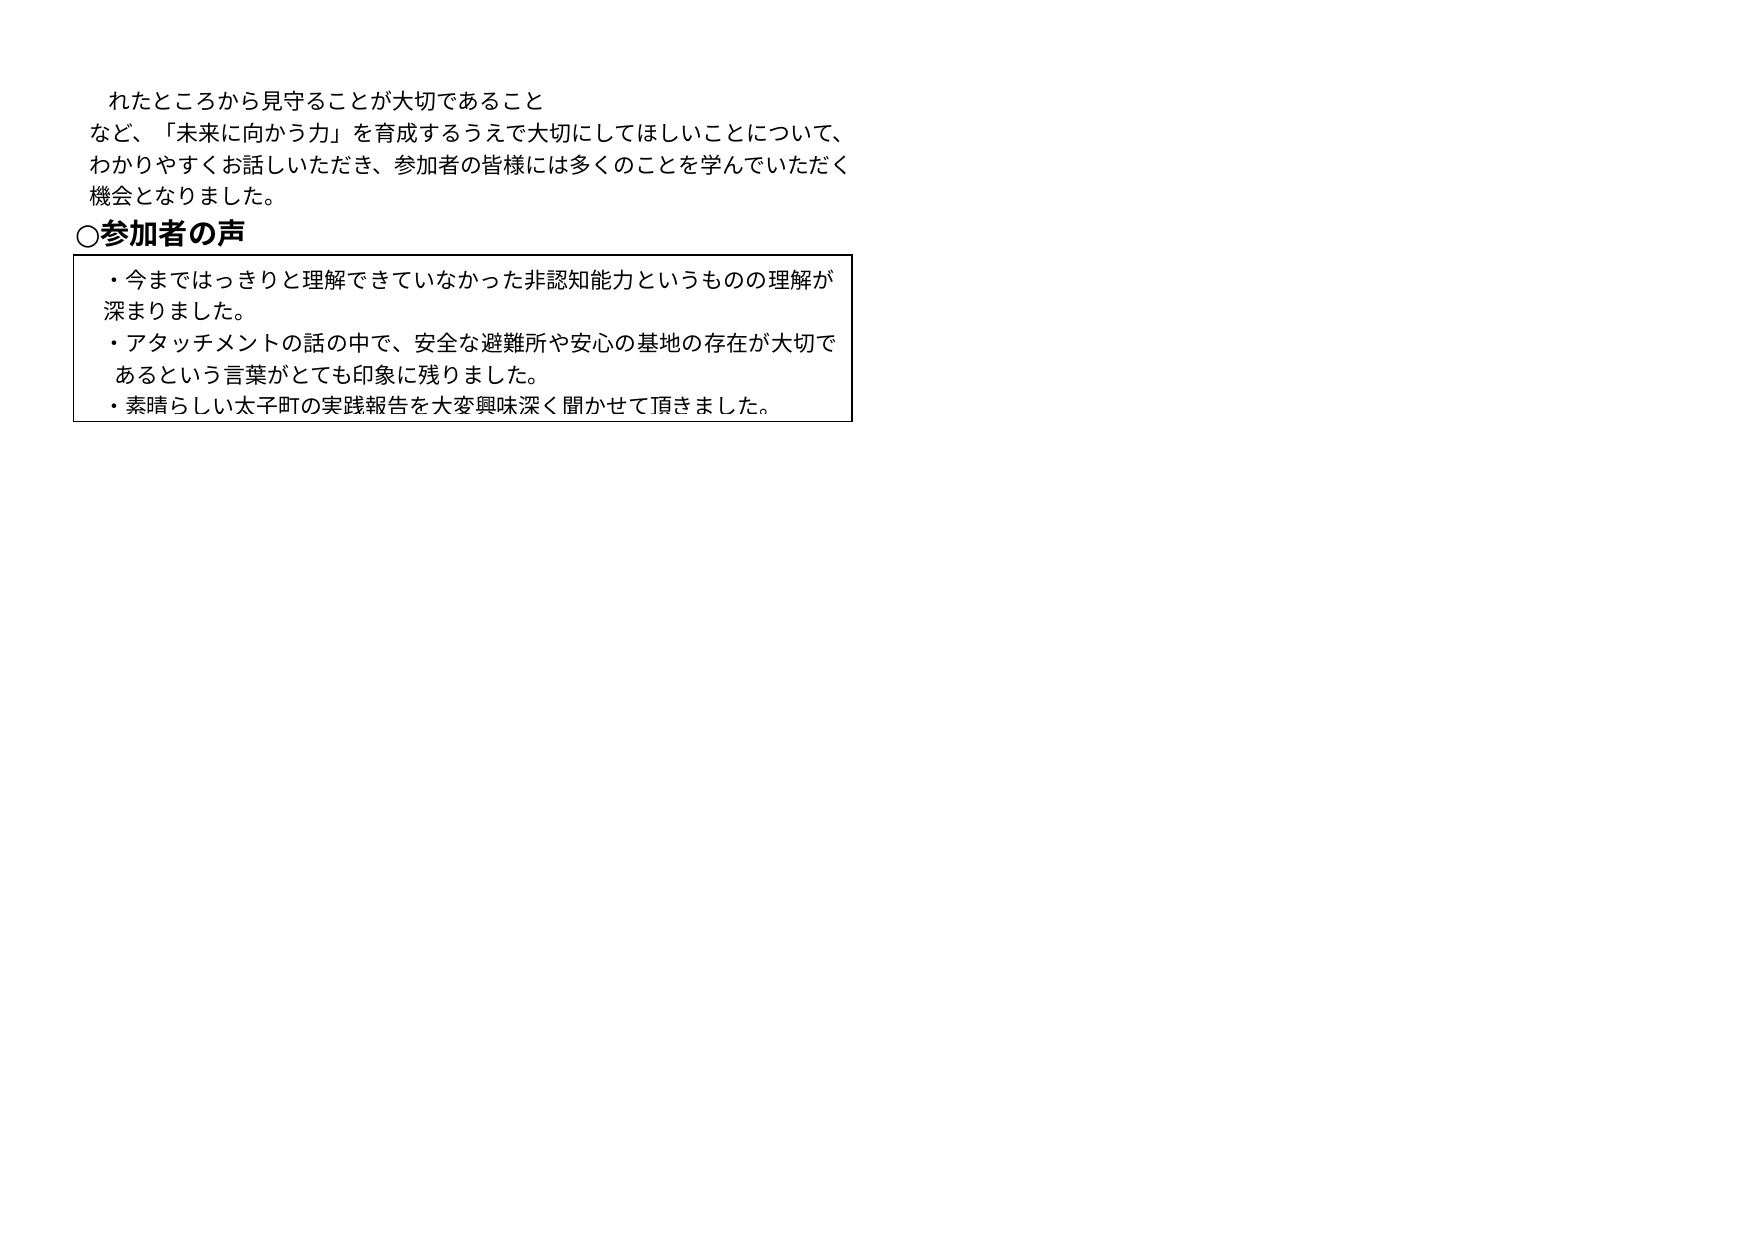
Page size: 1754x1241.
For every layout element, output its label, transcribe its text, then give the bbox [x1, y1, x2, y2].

text 具体的には、大人が子どもの「安全な避難所」として、子どもたちの崩れた感情に寄り添うことや、「安心の基地」として、子どもの挑戦を応援し、離れたところから見守ることが大切であること [108, 84, 855, 116]
text など、「未来に向かう力」を育成するうえで大切にしてほしいことについて、わかりやすくお話しいただき、参加者の皆様には多くのことを学んでいただく機会となりました。 [89, 116, 855, 211]
text ○参加者の声 [75, 211, 855, 253]
